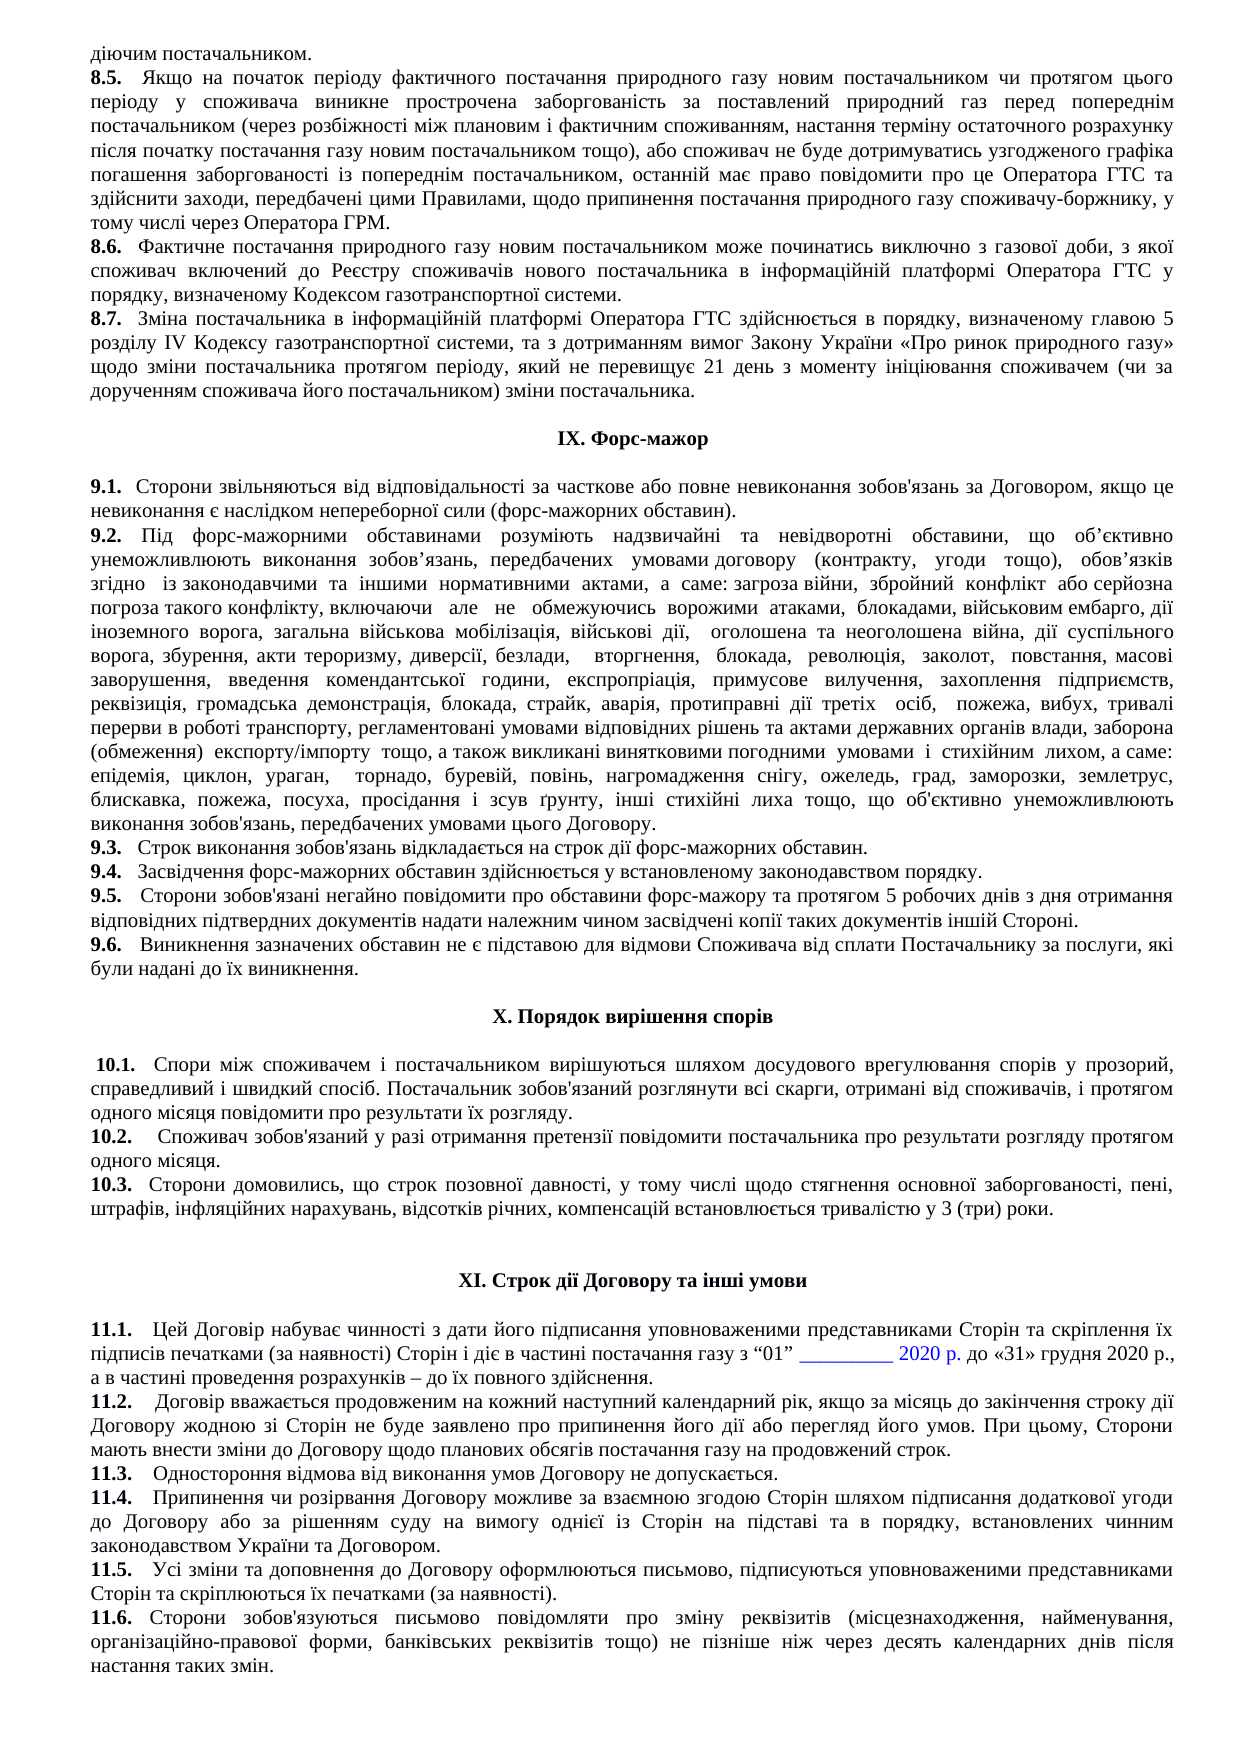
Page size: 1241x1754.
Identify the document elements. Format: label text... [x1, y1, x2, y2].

list 11.2. Договір вважається продовженим на кожний наступний календарний рік, якщо за місяць до закінчення строку дії Договору жодною зі Сторін не буде заявлено про припинення його дії або перегляд його умов. При цьому, Сторони мають внести зміни до Договору щодо планових обсягів постачання газу на продовжений строк. [90, 1389, 1175, 1461]
list 9.3. Строк виконання зобов'язань відкладається на строк дії форс-мажорних обставин. [90, 835, 1175, 859]
text XІ. Строк дії Договору та інші умови [90, 1268, 1175, 1292]
text IX. Форс-мажор [90, 426, 1175, 450]
list 9.5. Сторони зобов'язані негайно повідомити про обставини форс-мажору та протягом 5 робочих днів з дня отримання відповідних підтвердних документів надати належним чином засвідчені копії таких документів іншій Стороні. [90, 883, 1175, 932]
list 11.1. Цей Договір набуває чинності з дати його підписання уповноваженими представниками Сторін та скріплення їх підписів печатками (за наявності) Сторін і діє в частині постачання газу з “01” _________ 2020 р. до «31» грудня 2020 р., а в частині проведення розрахунків – до їх повного здійснення. [90, 1317, 1175, 1389]
list 11.5. Усі зміни та доповнення до Договору оформлюються письмово, підписуються уповноваженими представниками Сторін та скріплюються їх печатками (за наявності). [90, 1557, 1175, 1605]
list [90, 41, 1175, 65]
text 10.2. Споживач зобов'язаний у разі отримання претензії повідомити постачальника про результати розгляду протягом одного місяця. [90, 1124, 1175, 1172]
list 9.2. Під форс-мажорними обставинами розуміють надзвичайні та невідворотні обставини, що об’єктивно унеможливлюють виконання зобов’язань, передбачених умовами договору (контракту, угоди тощо), обов’язків згідно із законодавчими та іншими нормативними актами, а саме: загроза війни, збройний конфлікт або серйозна погроза такого конфлікту, включаючи але не обмежуючись ворожими атаками, блокадами, військовим ембарго, дії іноземного ворога, загальна військова мобілізація, військові дії, оголошена та неоголошена війна, дії суспільного ворога, збурення, акти тероризму, диверсії, безлади, вторгнення, блокада, революція, заколот, повстання, масові заворушення, введення комендантської години, експропріація, примусове вилучення, захоплення підприємств, реквізиція, громадська демонстрація, блокада, страйк, аварія, протиправні дії третіх осіб, пожежа, вибух, тривалі перерви в роботі транспорту, регламентовані умовами відповідних рішень та актами державних органів влади, заборона (обмеження) експорту/імпорту тощо, а також викликані винятковими погодними умовами і стихійним лихом, а саме: епідемія, циклон, ураган, торнадо, буревій, повінь, нагромадження снігу, ожеледь, град, заморозки, землетрус, блискавка, пожежа, посуха, просідання і зсув ґрунту, інші стихійні лиха тощо, що об'єктивно унеможливлюють виконання зобов'язань, передбачених умовами цього Договору. [90, 522, 1175, 835]
list 9.6. Виникнення зазначених обставин не є підставою для відмови Споживача від сплати Постачальнику за послуги, які були надані до їх виникнення. [90, 932, 1175, 980]
list 9.1. Сторони звільняються від відповідальності за часткове або повне невиконання зобов'язань за Договором, якщо це невиконання є наслідком непереборної сили (форс-мажорних обставин). [90, 474, 1175, 522]
list 8.6. Фактичне постачання природного газу новим постачальником може починатись виключно з газової доби, з якої споживач включений до Реєстру споживачів нового постачальника в інформаційній платформі Оператора ГТС у порядку, визначеному Кодексом газотранспортної системи. [90, 234, 1175, 306]
text 10.1. Спори між споживачем і постачальником вирішуються шляхом досудового врегулювання спорів у прозорий, справедливий і швидкий спосіб. Постачальник зобов'язаний розглянути всі скарги, отримані від споживачів, і протягом одного місяця повідомити про результати їх розгляду. [90, 1052, 1175, 1124]
text Х. Порядок вирішення спорів [90, 1004, 1175, 1028]
text 11.6. Сторони зобов'язуються письмово повідомляти про зміну реквізитів (місцезнаходження, найменування, організаційно-правової форми, банківських реквізитів тощо) не пізніше ніж через десять календарних днів після настання таких змін. [90, 1605, 1175, 1677]
list 8.5. Якщо на початок періоду фактичного постачання природного газу новим постачальником чи протягом цього періоду у споживача виникне прострочена заборгованість за поставлений природний газ перед попереднім постачальником (через розбіжності між плановим і фактичним споживанням, настання терміну остаточного розрахунку після початку постачання газу новим постачальником тощо), або споживач не буде дотримуватись узгодженого графіка погашення заборгованості із попереднім постачальником, останній має право повідомити про це Оператора ГТС та здійснити заходи, передбачені цими Правилами, щодо припинення постачання природного газу споживачу-боржнику, у тому числі через Оператора ГРМ. [90, 65, 1175, 234]
list 8.7. Зміна постачальника в інформаційній платформі Оператора ГТС здійснюється в порядку, визначеному главою 5 розділу IV Кодексу газотранспортної системи, та з дотриманням вимог Закону України «Про ринок природного газу» щодо зміни постачальника протягом періоду, який не перевищує 21 день з моменту ініціювання споживачем (чи за дорученням споживача його постачальником) зміни постачальника. [90, 306, 1175, 402]
text 10.3. Сторони домовились, що строк позовної давності, у тому числі щодо стягнення основної заборгованості, пені, штрафів, інфляційних нарахувань, відсотків річних, компенсацій встановлюється тривалістю у 3 (три) роки. [90, 1172, 1175, 1220]
list 11.3. Одностороння відмова від виконання умов Договору не допускається. [90, 1461, 1175, 1485]
list 9.4. Засвідчення форс-мажорних обставин здійснюється у встановленому законодавством порядку. [90, 859, 1175, 883]
list 11.4. Припинення чи розірвання Договору можливе за взаємною згодою Сторін шляхом підписання додаткової угоди до Договору або за рішенням суду на вимогу однієї із Сторін на підставі та в порядку, встановлених чинним законодавством України та Договором. [90, 1485, 1175, 1557]
